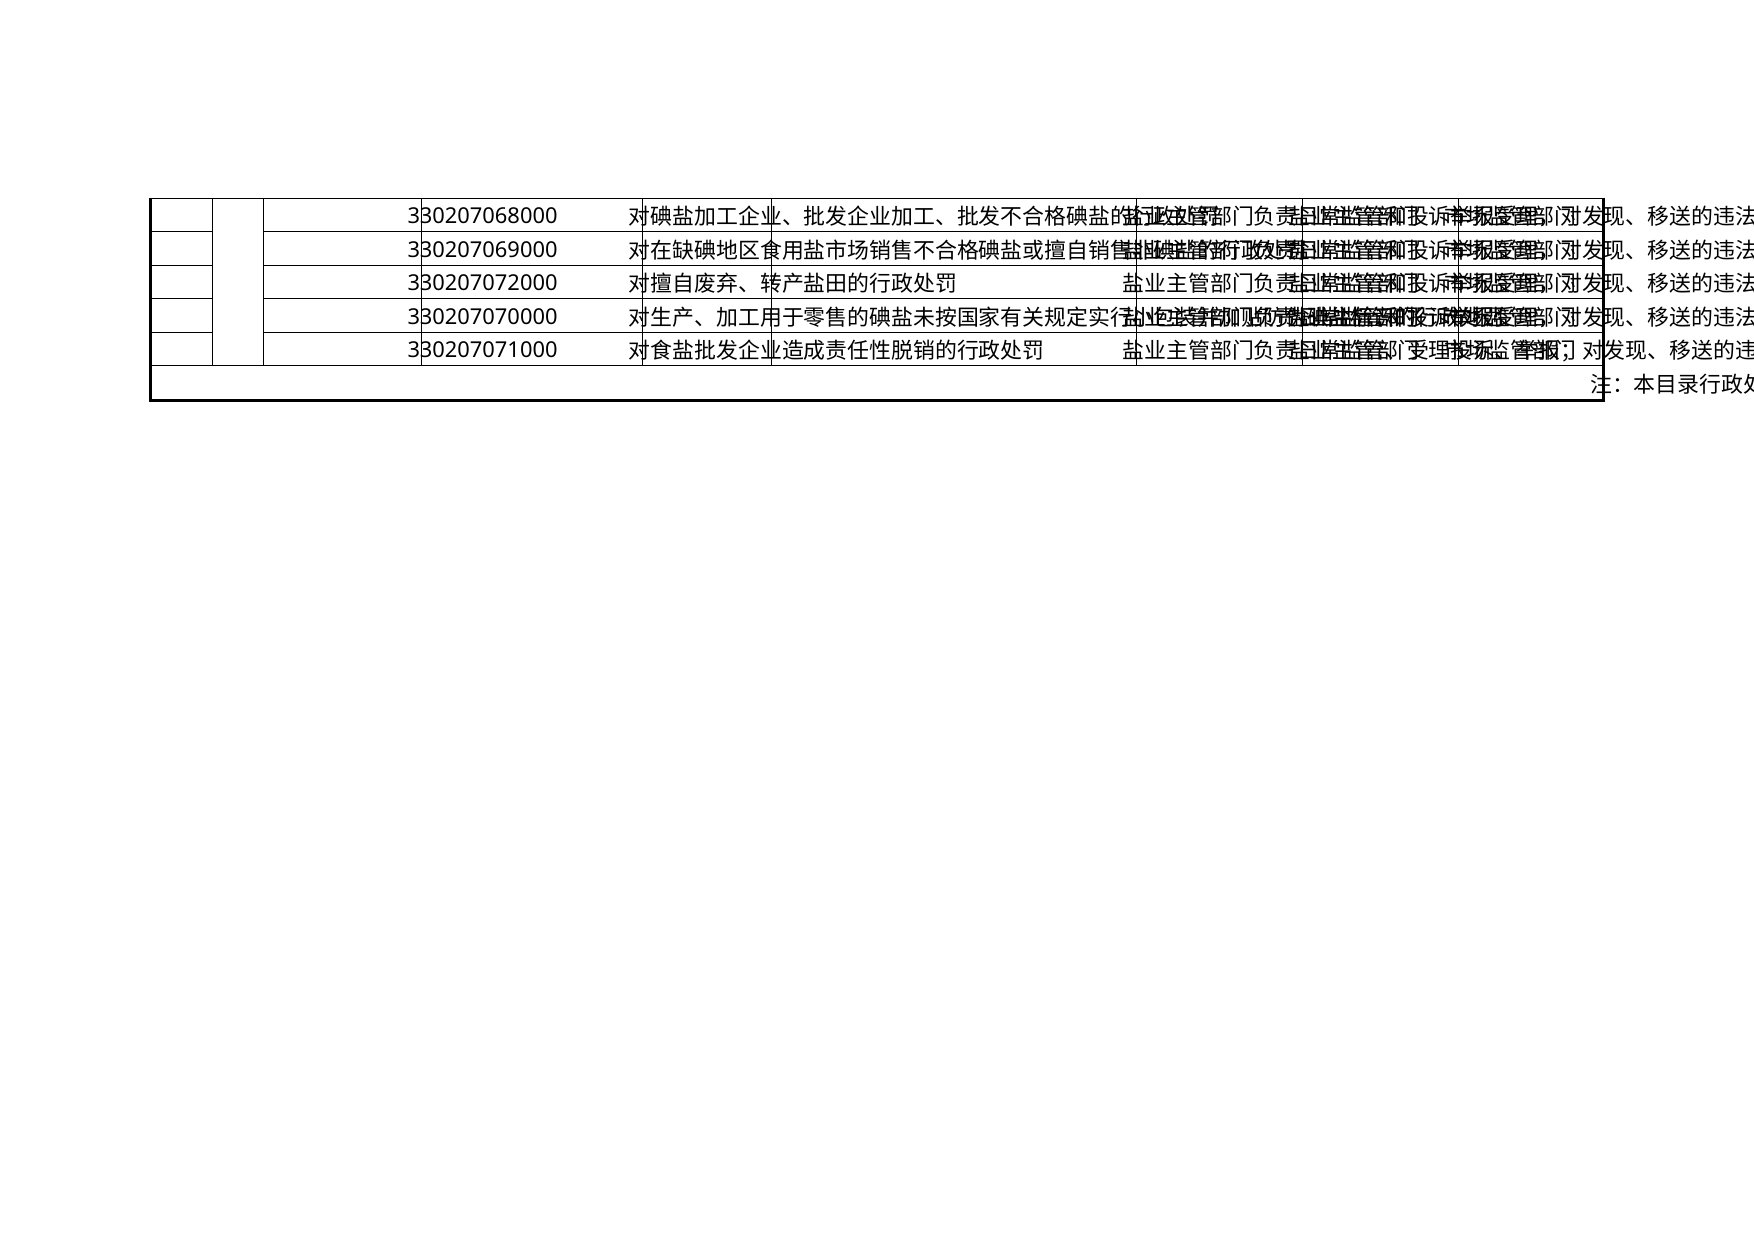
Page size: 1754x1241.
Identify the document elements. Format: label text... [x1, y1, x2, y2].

table_cell 全部 [643, 333, 771, 365]
table_cell 330207072000 [264, 266, 421, 298]
table_cell 盐业主管部门负责日常监管、受理投诉、举报；对发现、移送的违法线索进行处理，责令改正；需要立案查处的，将相关证据材料移送市场监管部门。市场监管部门按程序办理并将处理结果反馈盐业主管部门。 [772, 333, 1136, 365]
table_cell 330207071000 [264, 333, 421, 365]
table_cell 对生产、加工用于零售的碘盐未按国家有关规定实行小包装并加贴防伪碘盐标识的行政处罚 [422, 299, 642, 332]
table_cell [1459, 266, 1602, 298]
table_cell 89 [152, 199, 212, 231]
table_cell 盐业主管部门 [1137, 333, 1302, 365]
table_cell 93 [152, 333, 212, 365]
table_cell 盐业主管部门 [1137, 299, 1302, 332]
table_cell 盐业主管部门 [1137, 266, 1302, 298]
table_cell 全部 [643, 266, 771, 298]
table_cell [1459, 199, 1602, 231]
table_cell 90 [152, 232, 212, 265]
table_cell [1459, 232, 1602, 265]
table_cell 对食盐批发企业造成责任性脱销的行政处罚 [422, 333, 642, 365]
table_cell 330207068000 [264, 199, 421, 231]
table_cell [1459, 299, 1602, 332]
table_cell 对碘盐加工企业、批发企业加工、批发不合格碘盐的行政处罚 [422, 199, 642, 231]
table_cell 市场监管部门 [1303, 232, 1458, 265]
table_cell 330207069000 [264, 232, 421, 265]
table_cell 盐业主管部门 [1137, 199, 1302, 231]
table_cell 市场监管部门 [1303, 266, 1458, 298]
table_cell 92 [152, 299, 212, 332]
table_cell 盐业主管部门负责日常监管和投诉举报受理，对发现、移送的违法线索进行处理，责令改正；需要立案查处的，将相关证据材料移送市场监管部门。市场监管部门按程序办理并将处理结果反馈盐业主管部门。 [772, 299, 1136, 332]
table_cell 全部 [643, 299, 771, 332]
table_cell 全部 [643, 232, 771, 265]
table_cell 市场监管部门 [1303, 333, 1458, 365]
table_cell 盐业主管部门负责日常监管和投诉举报受理，对发现、移送的违法线索进行处理，责令改正；需要立案查处的，将相关证据材料移送市场监管部门。市场监管部门按程序办理并将处理结果反馈盐业主管部门。 [772, 232, 1136, 265]
table_cell [1459, 333, 1602, 365]
table_cell 91 [152, 266, 212, 298]
table_cell 对擅自废弃、转产盐田的行政处罚 [422, 266, 642, 298]
table_cell 330207070000 [264, 299, 421, 332]
table_cell 市场监管部门 [1303, 299, 1458, 332]
table_cell 对在缺碘地区食用盐市场销售不合格碘盐或擅自销售非碘盐的行政处罚 [422, 232, 642, 265]
table_cell 市场监管部门 [1303, 199, 1458, 231]
table_cell 全部 [643, 199, 771, 231]
table_cell 注：本目录行政处罚事项根据浙江省权力事项库（监管库）动态调整，除法定由省、市级部门行使的处罚事项外，全部实行属地管理。 [152, 366, 1602, 399]
table_cell 盐业主管部门 [1137, 232, 1302, 265]
table_cell 盐业主管部门负责日常监管和投诉举报受理，对发现、移送的违法线索进行处理，责令改正；需要立案查处的，将相关证据材料移送市场监管部门。市场监管部门按程序办理并将处理结果反馈盐业主管部门。 [772, 266, 1136, 298]
